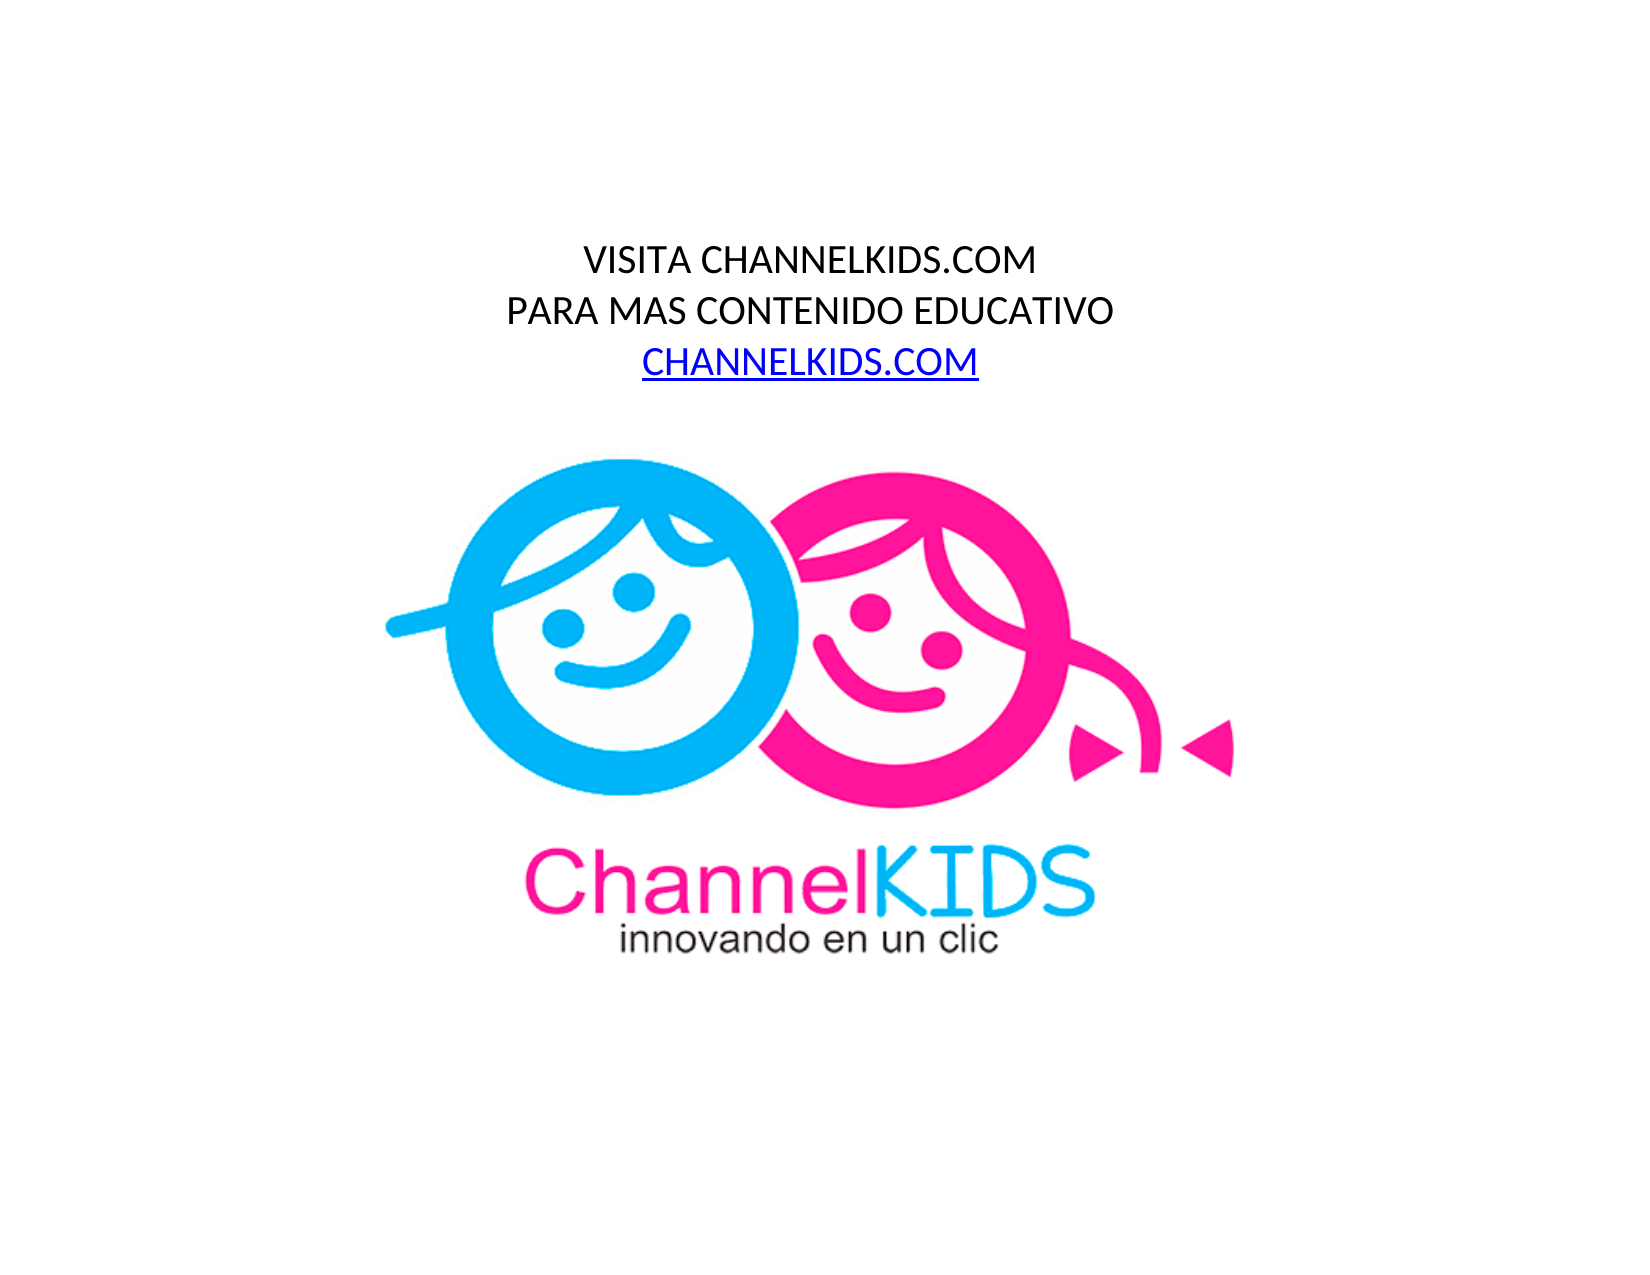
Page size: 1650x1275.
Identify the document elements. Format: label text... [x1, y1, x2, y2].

picture [372, 436, 1248, 968]
text PARA MAS CONTENIDO EDUCATIVO [89, 284, 1532, 335]
text VISITA CHANNELKIDS.COM [89, 233, 1532, 284]
text CHANNELKIDS.COM [89, 335, 1532, 386]
